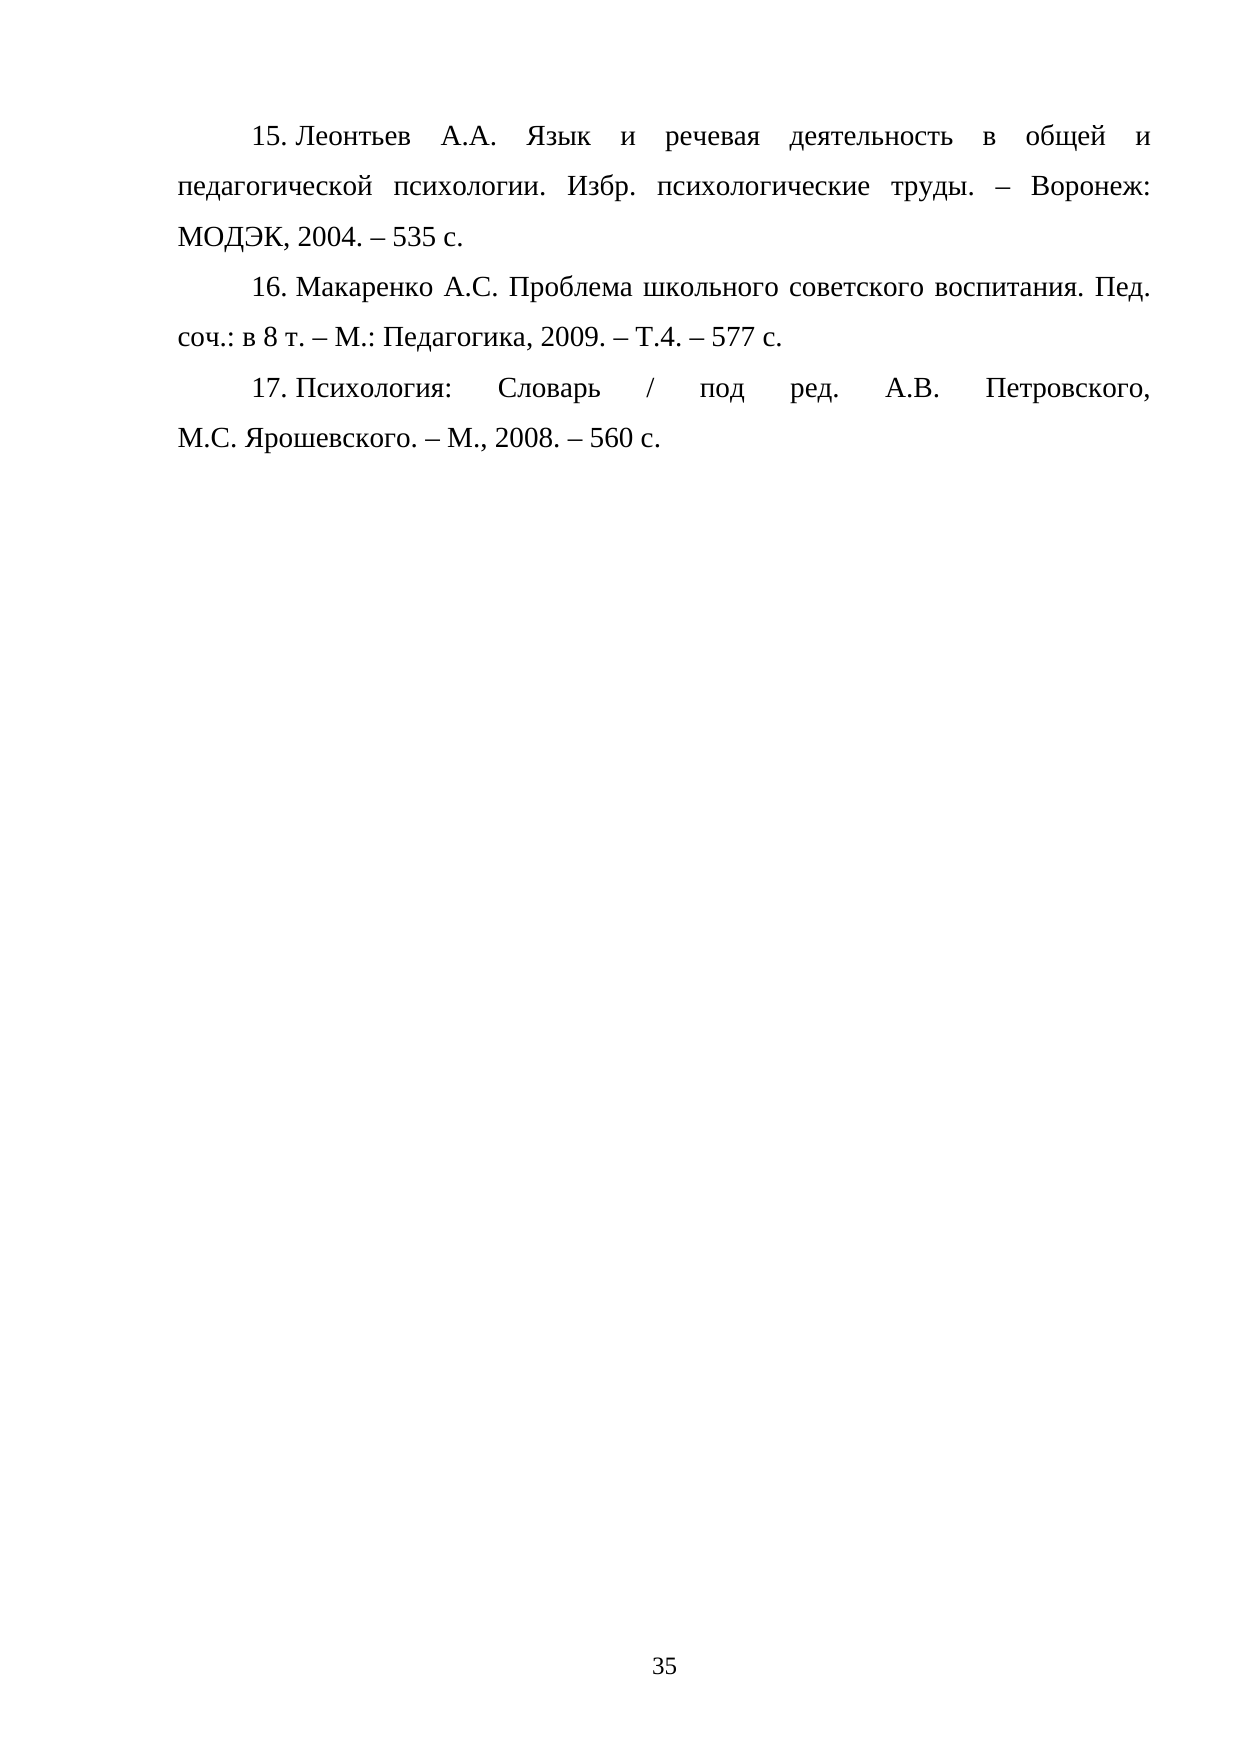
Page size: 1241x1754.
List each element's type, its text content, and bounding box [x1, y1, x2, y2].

list Леонтьев А.А. Язык и речевая деятельность в общей и педагогической психологии. Избр. психологические труды. – Воронеж: МОДЭК, 2004. – 535 с. [177, 118, 1152, 252]
list Макаренко А.С. Проблема школьного советского воспитания. Пед. соч.: в 8 т. – М.: Педагогика, 2009. – Т.4. – 577 с. [177, 269, 1152, 353]
list Психология: Словарь / под ред. А.В. Петровского, М.С. Ярошевского. – М., 2008. – 560 с. [177, 370, 1152, 453]
